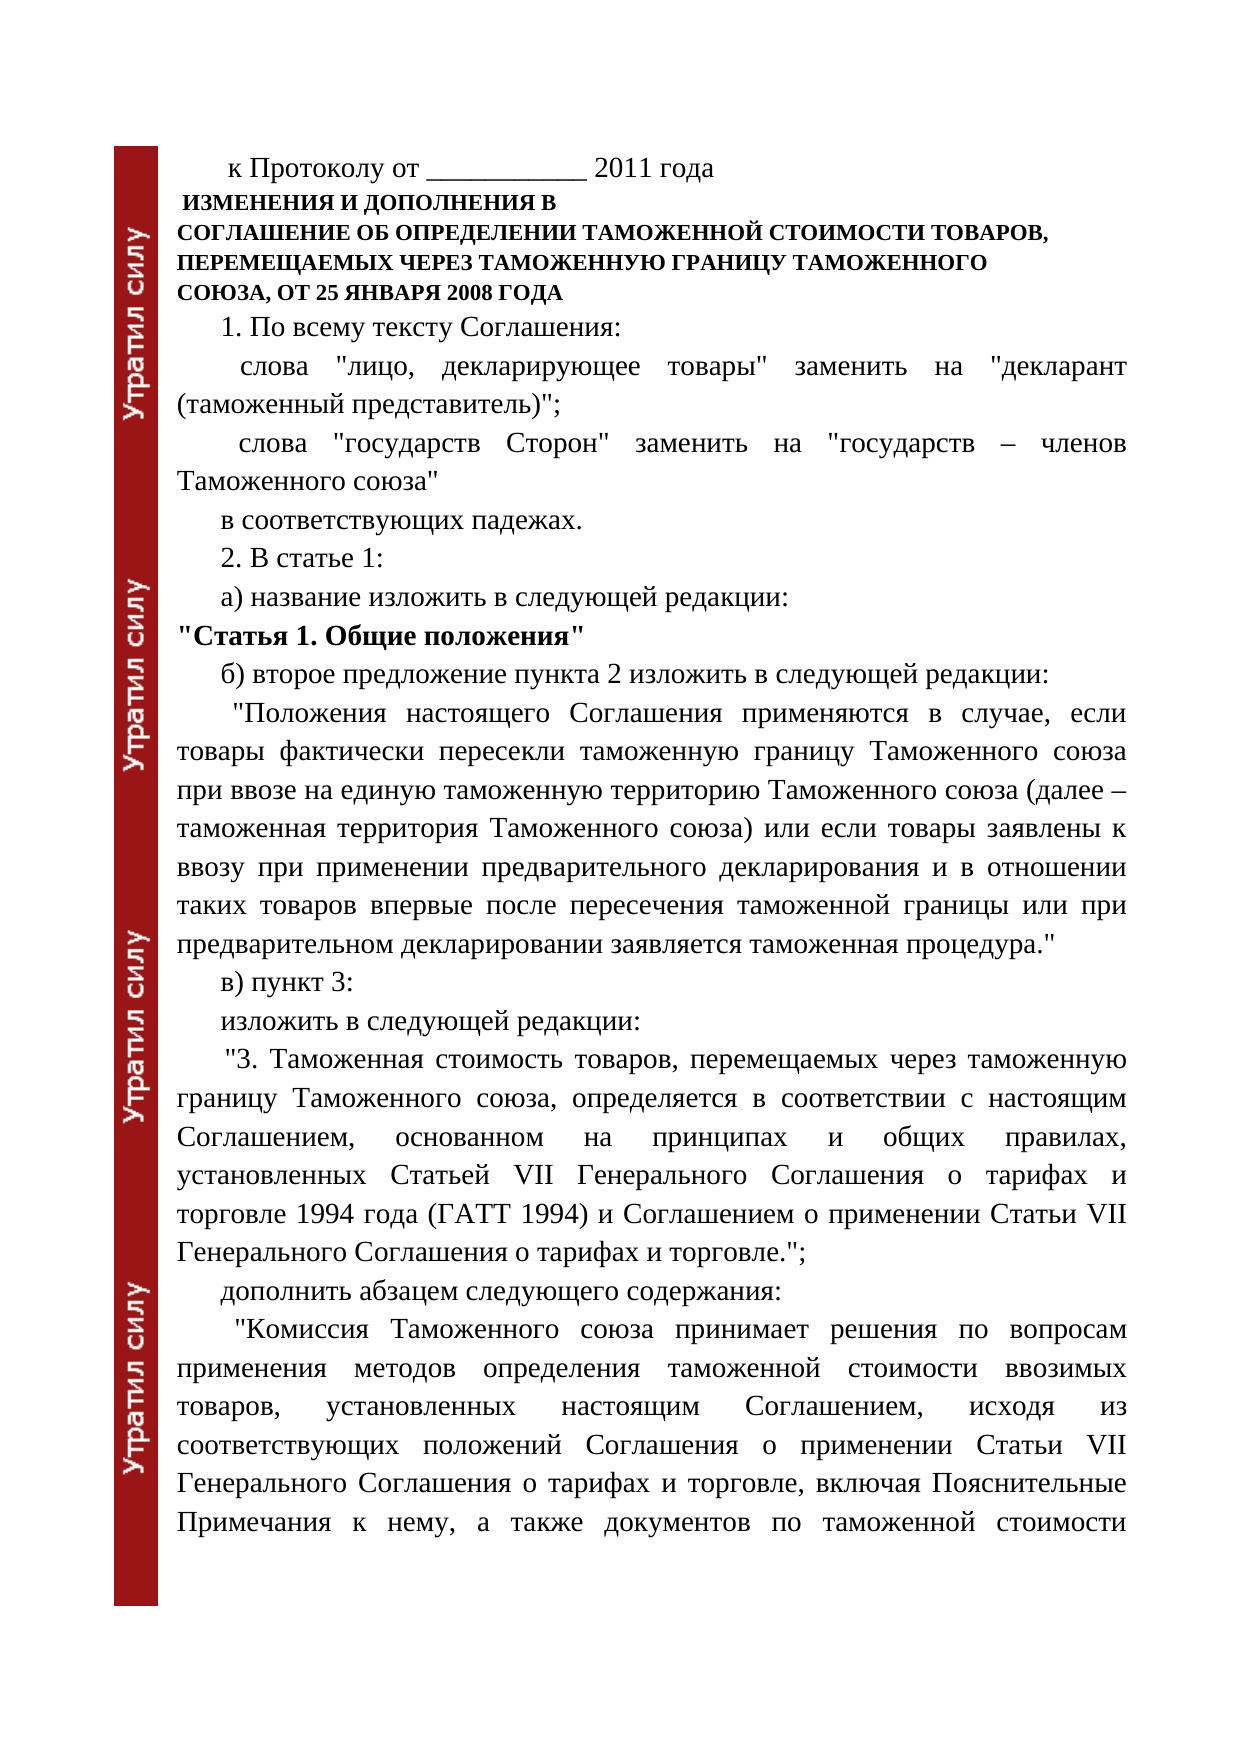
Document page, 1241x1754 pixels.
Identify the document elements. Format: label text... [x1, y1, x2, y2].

picture [114, 343, 158, 348]
text в) пункт 3: [112, 964, 1128, 998]
picture [114, 574, 158, 579]
text слова "государств Сторон" заменить на "государств – членов Таможенного союза" [112, 425, 1128, 497]
picture [114, 420, 158, 425]
picture [114, 497, 158, 502]
text 1. По всему тексту Соглашения: [112, 309, 1128, 343]
text 2. В статье 1: [112, 541, 1128, 574]
text "Статья 1. Общие положения" [112, 618, 1128, 651]
text б) второе предложение пункта 2 изложить в следующей редакции: [112, 656, 1128, 690]
picture [114, 146, 158, 150]
text "3. Таможенная стоимость товаров, перемещаемых через таможенную границу Таможенного союза, определяется в соответствии с настоящим Соглашением, основанном на принципах и общих правилах, установленных Статьей VII Генерального Соглашения о тарифах и торговле 1994 года (ГАТТ 1994) и Соглашением о применении Статьи VII Генерального Соглашения о тарифах и торговле."; [112, 1042, 1128, 1268]
picture [114, 998, 158, 1003]
picture [114, 1538, 158, 1606]
text в соответствующих падежах. [112, 502, 1128, 536]
picture [114, 1306, 158, 1311]
text дополнить абзацем следующего содержания: [112, 1273, 1128, 1306]
picture [114, 183, 158, 188]
picture [114, 1037, 158, 1042]
picture [114, 536, 158, 541]
picture [114, 613, 158, 618]
text слова "лицо, декларирующее товары" заменить на "декларант (таможенный представитель)"; [112, 348, 1128, 420]
picture [114, 651, 158, 656]
text а) название изложить в следующей редакции: [112, 579, 1128, 613]
text ИЗМЕНЕНИЯ И ДОПОЛНЕНИЯ В СОГЛАШЕНИЕ ОБ ОПРЕДЕЛЕНИИ ТАМОЖЕННОЙ СТОИМОСТИ ТОВАРОВ, ПЕРЕМЕЩАЕМЫХ ЧЕРЕЗ ТАМОЖЕННУЮ ГРАНИЦУ ТАМОЖЕННОГО СОЮЗА, ОТ 25 ЯНВАРЯ 2008 ГОДА [112, 188, 1128, 306]
text изложить в следующей редакции: [112, 1003, 1128, 1037]
text к Протоколу от ___________ 2011 года [112, 150, 1128, 183]
picture [114, 1268, 158, 1273]
picture [114, 690, 158, 695]
picture [114, 959, 158, 964]
text "Положения настоящего Соглашения применяются в случае, если товары фактически пересекли таможенную границу Таможенного союза при ввозе на единую таможенную территорию Таможенного союза (далее – таможенная территория Таможенного союза) или если товары заявлены к ввозу при применении предварительного декларирования и в отношении таких товаров впервые после пересечения таможенной границы или при предварительном декларировании заявляется таможенная процедура." [112, 695, 1128, 959]
